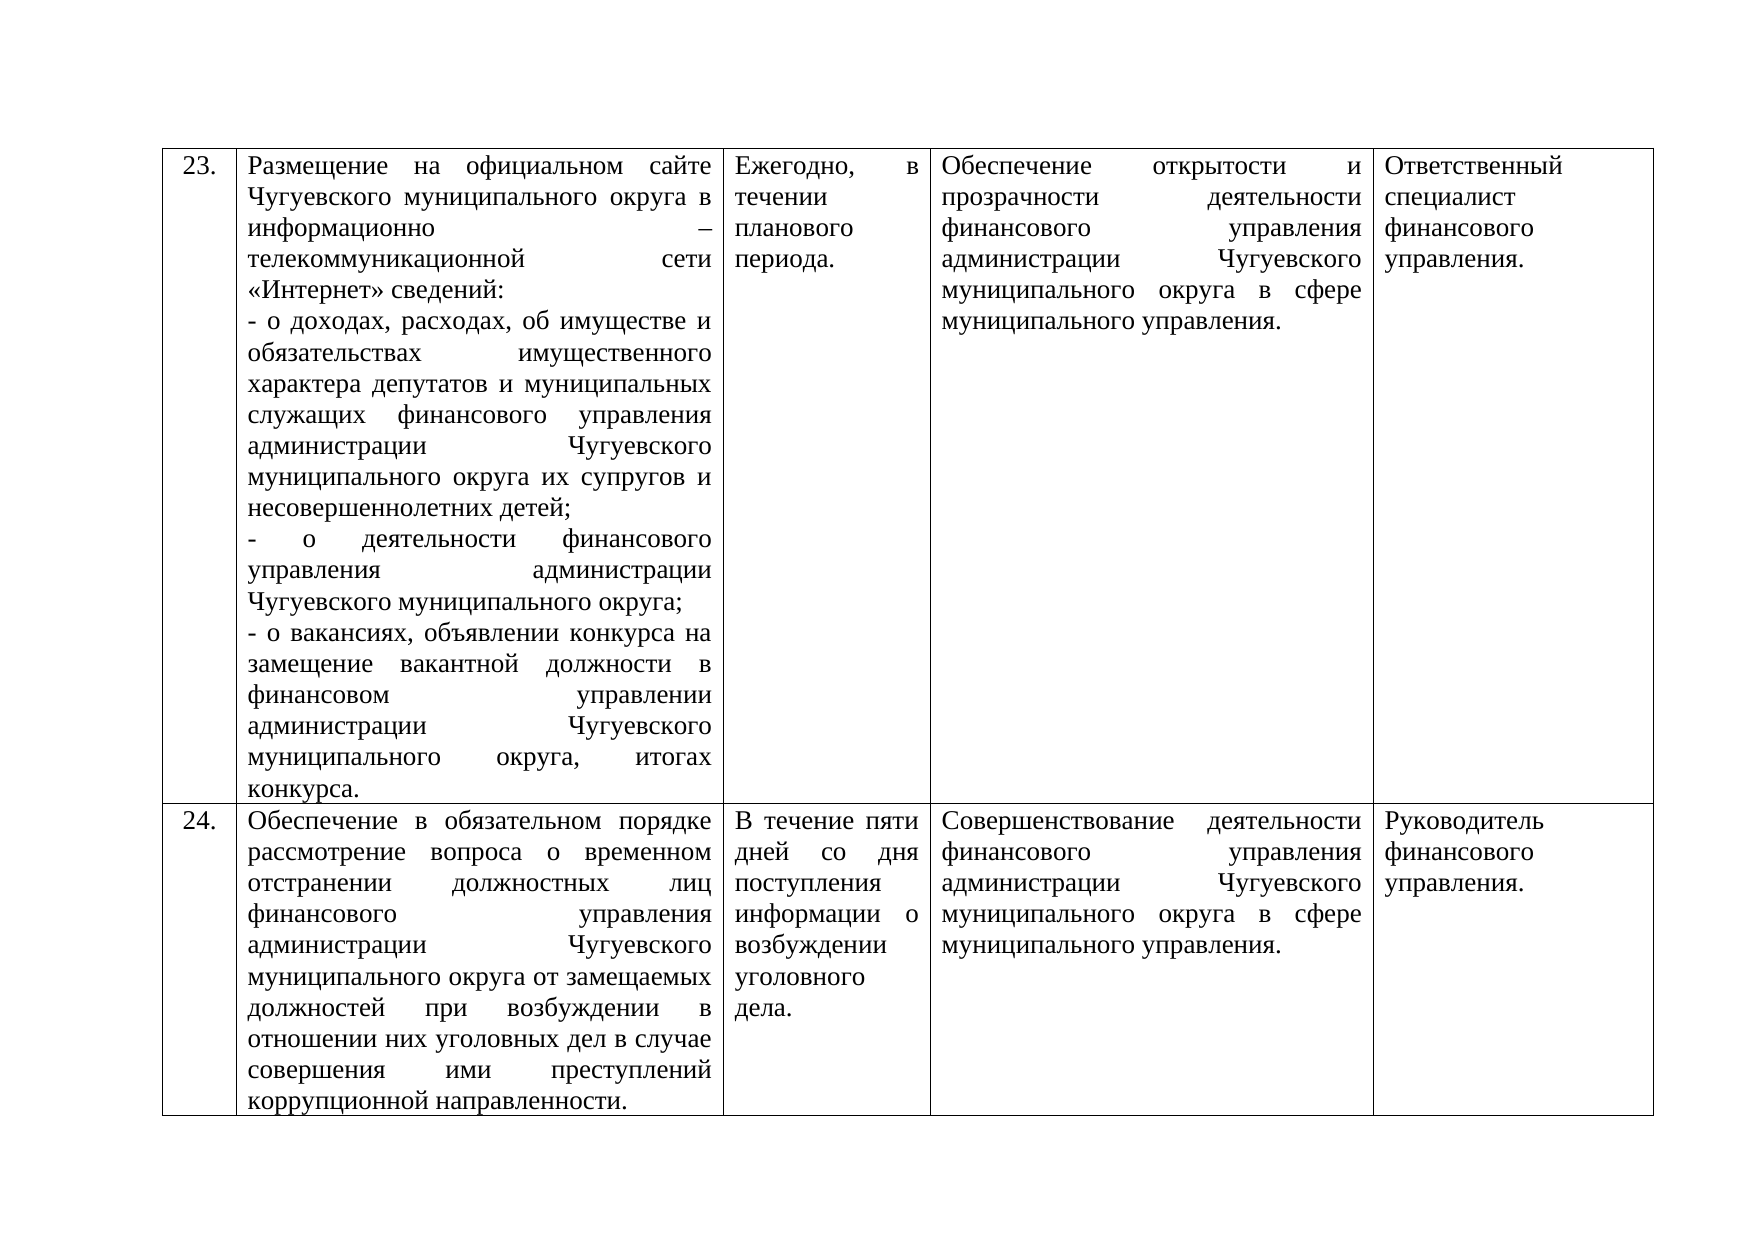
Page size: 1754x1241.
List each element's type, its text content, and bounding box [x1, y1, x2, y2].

table_cell 23. [163, 149, 236, 803]
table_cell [1374, 149, 1653, 803]
table_cell Размещение на официальном сайте Чугуевского муниципального округа в информационно – телекоммуникационной сети «Интернет» сведений: - о доходах, расходах, об имуществе и обязательствах имущественного характера депутатов и муниципальных служащих финансового управления администрации Чугуевского муниципального округа их супругов и несовершеннолетних детей; - о деятельности финансового управления администрации Чугуевского муниципального округа; - о вакансиях, объявлении конкурса на замещение вакантной должности в финансовом управлении администрации Чугуевского муниципального округа, итогах конкурса. [237, 149, 723, 803]
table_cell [237, 804, 723, 1115]
table_cell Ежегодно, в течении планового периода. [724, 149, 930, 803]
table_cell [724, 804, 930, 1115]
table_cell 24. [163, 804, 236, 1115]
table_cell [931, 804, 1373, 1115]
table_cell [1374, 804, 1653, 1115]
table_cell Обеспечение открытости и прозрачности деятельности финансового управления администрации Чугуевского муниципального округа в сфере муниципального управления. [931, 149, 1373, 803]
